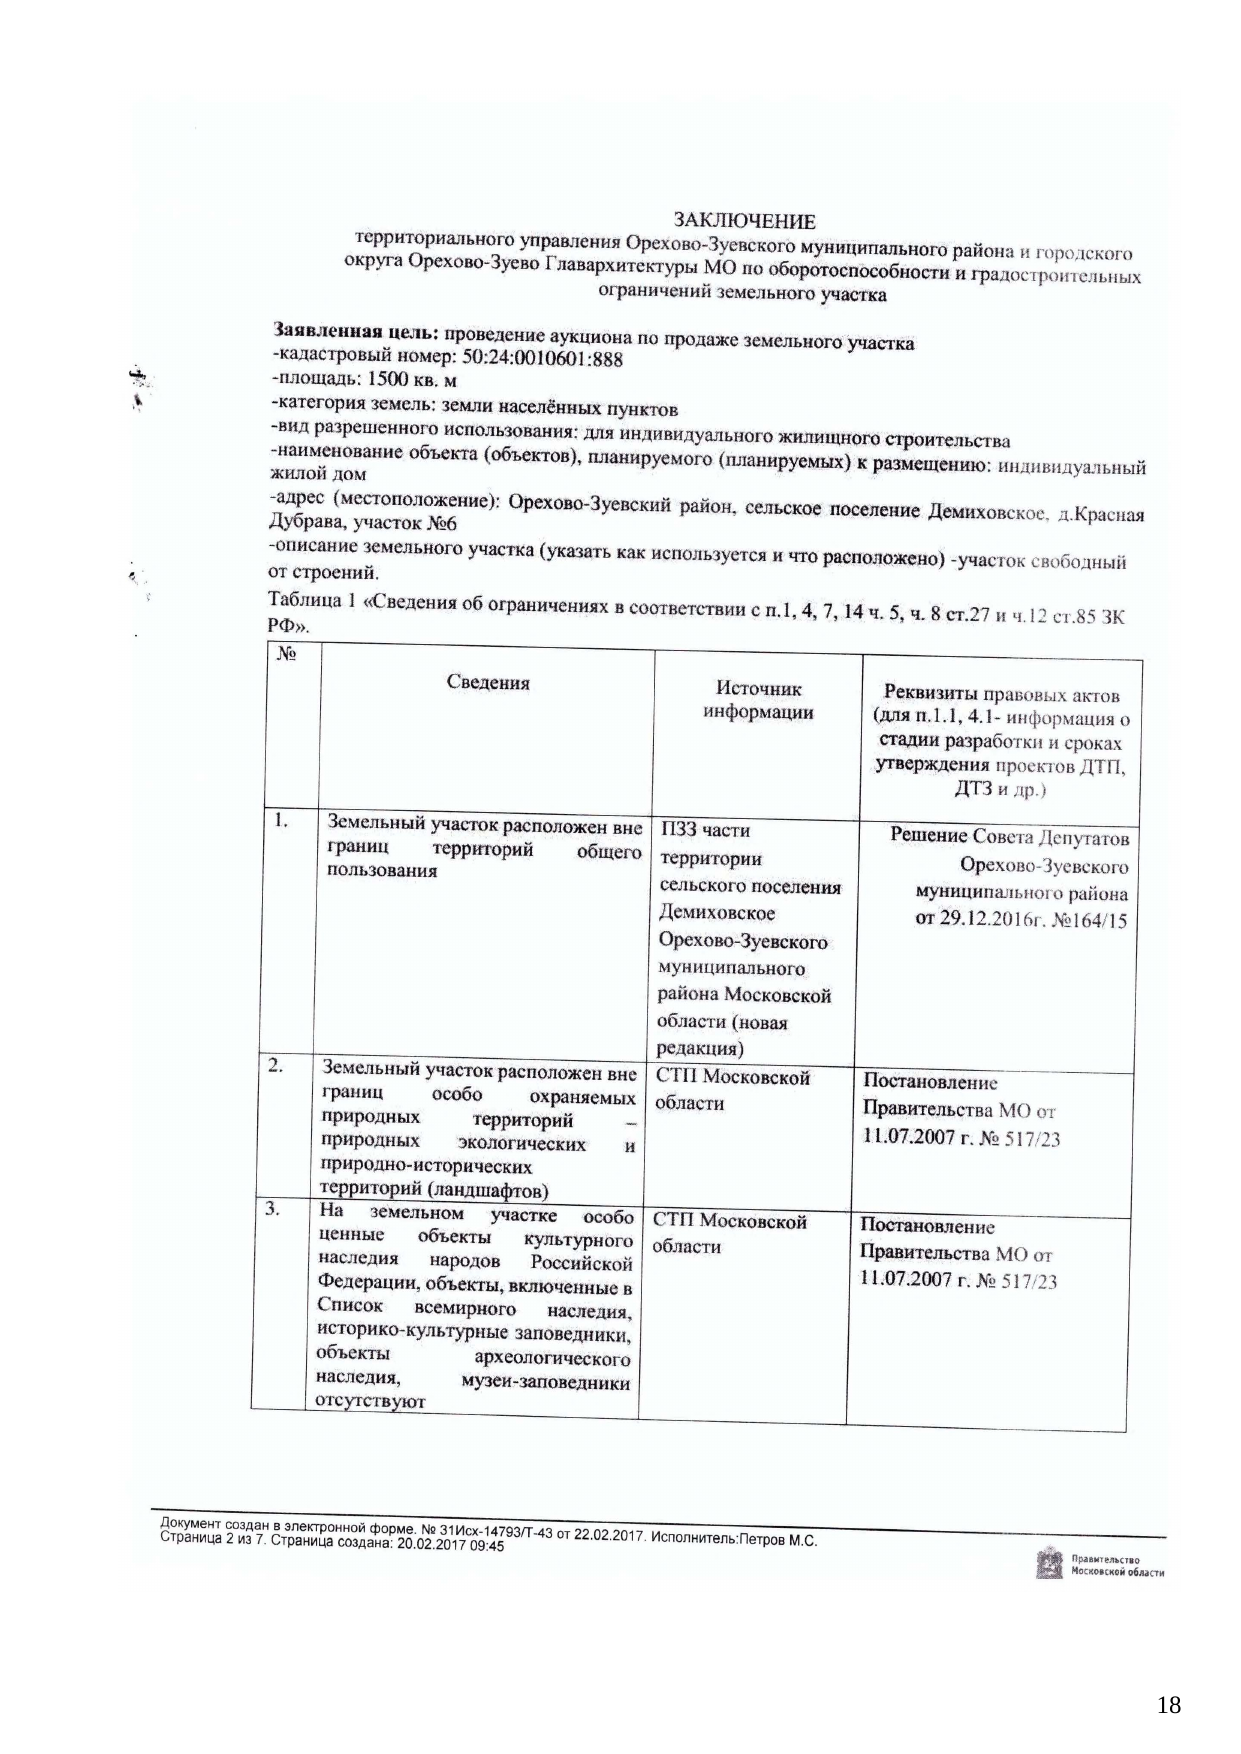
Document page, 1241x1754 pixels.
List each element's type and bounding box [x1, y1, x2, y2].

picture [118, 88, 1181, 1592]
